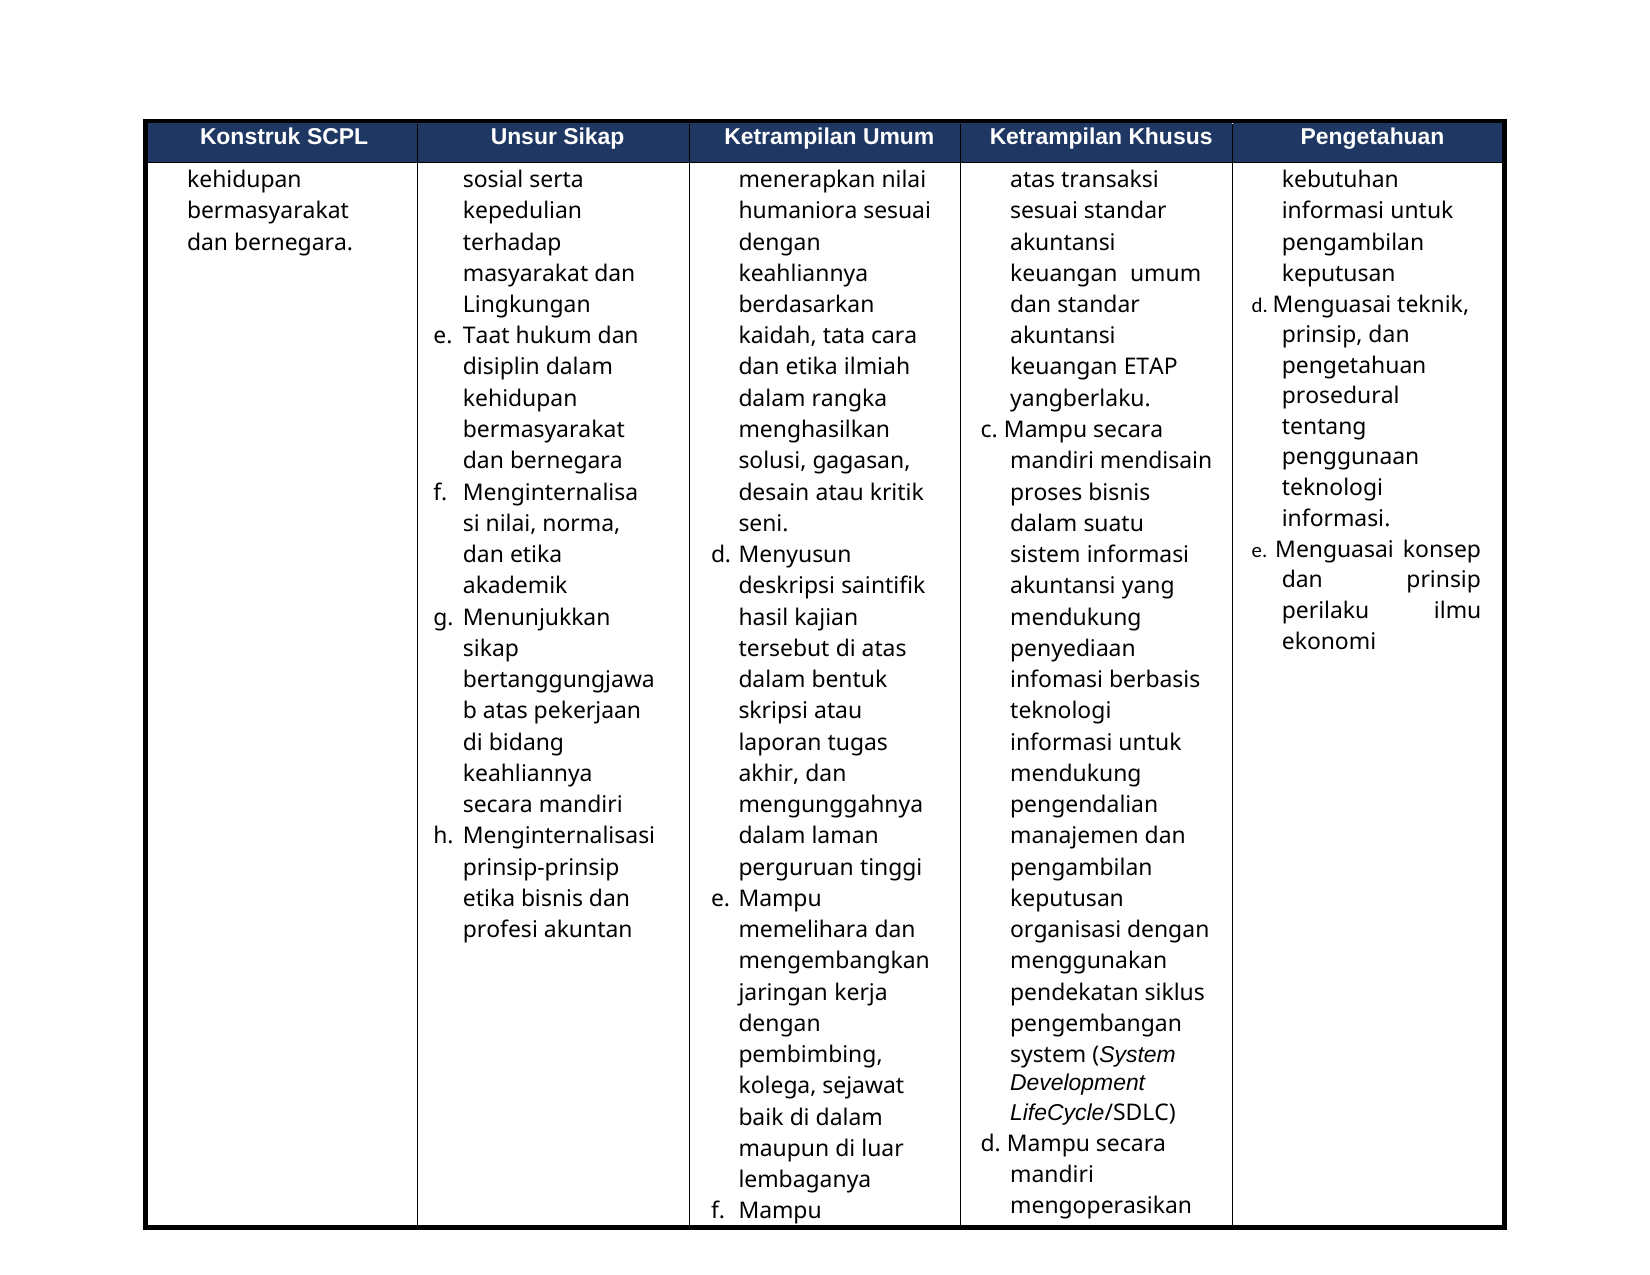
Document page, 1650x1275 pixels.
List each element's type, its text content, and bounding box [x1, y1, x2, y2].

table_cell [1233, 163, 1502, 1225]
table_header Ketrampilan Khusus [961, 123, 1232, 162]
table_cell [148, 163, 417, 1225]
table_header Pengetahuan [1233, 123, 1502, 162]
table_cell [690, 163, 960, 1225]
table_header Ketrampilan Umum [690, 123, 960, 162]
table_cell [418, 163, 689, 1225]
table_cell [961, 163, 1232, 1225]
table_header Unsur Sikap [418, 123, 689, 162]
table_header Konstruk SCPL [148, 123, 417, 162]
